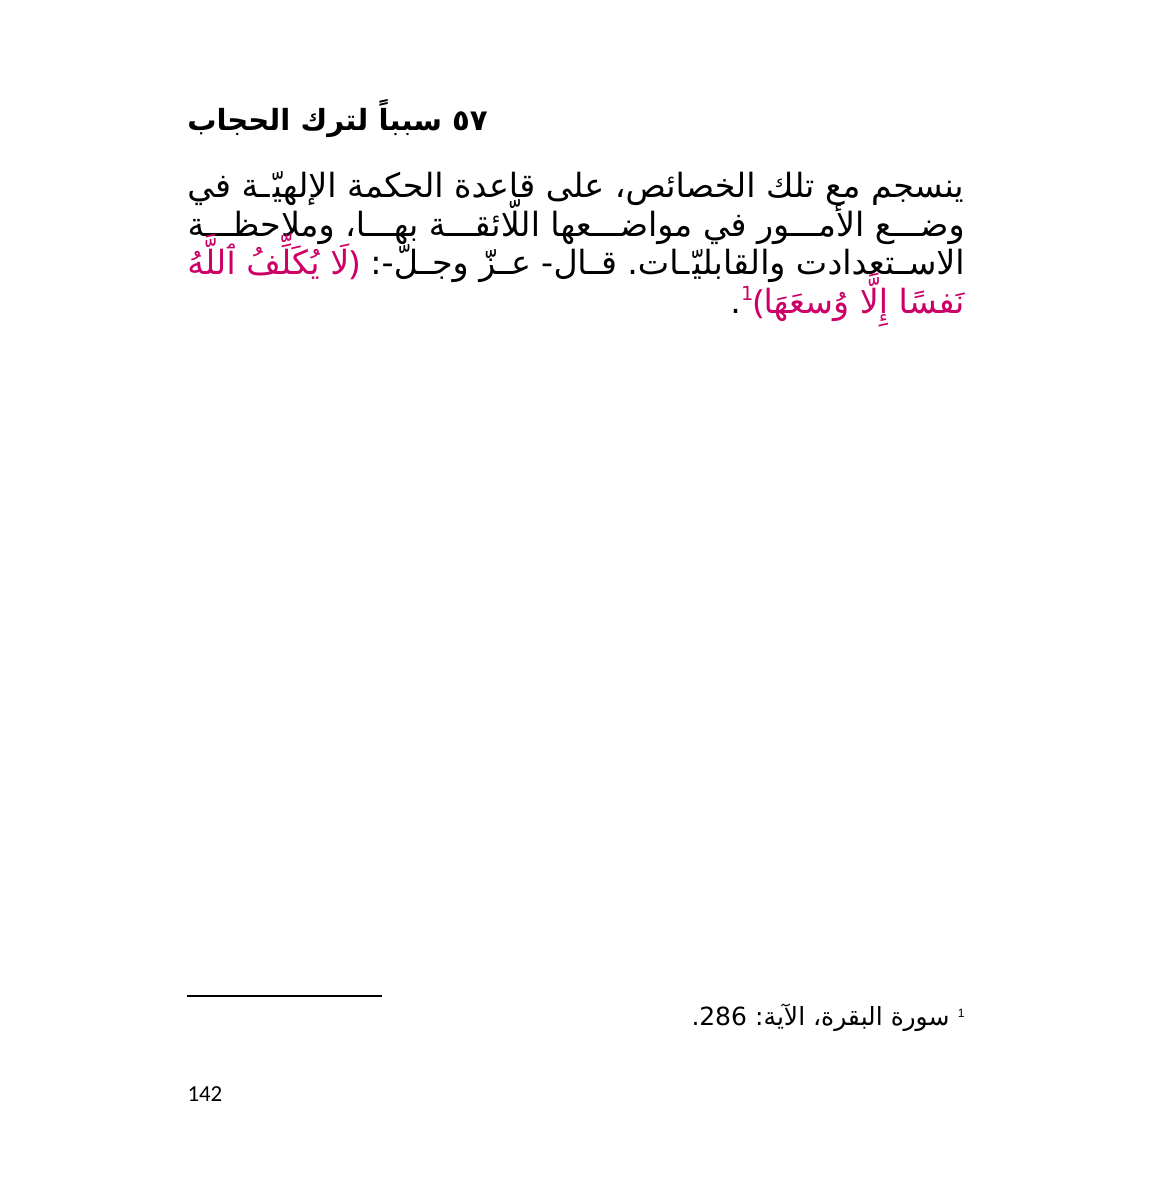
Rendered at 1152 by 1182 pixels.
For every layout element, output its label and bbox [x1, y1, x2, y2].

text [187, 166, 964, 322]
